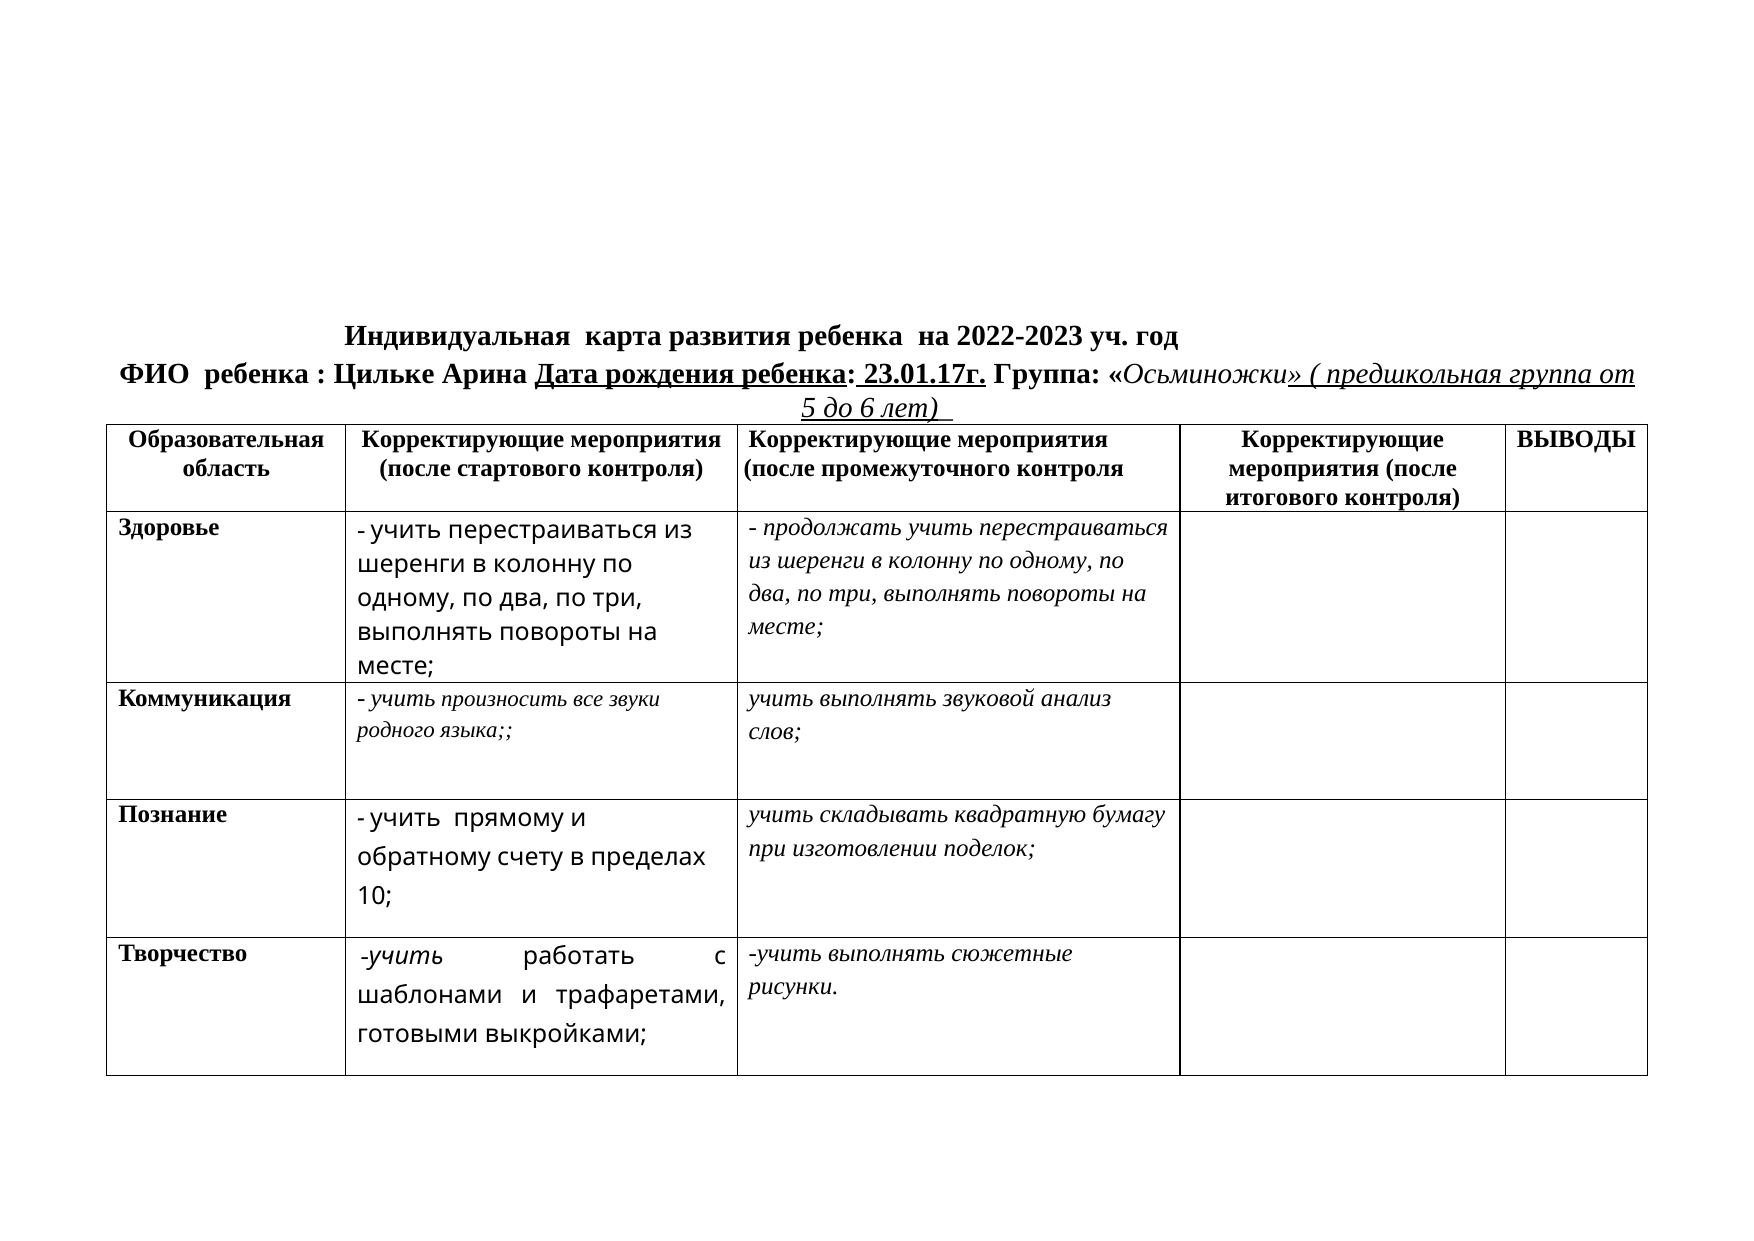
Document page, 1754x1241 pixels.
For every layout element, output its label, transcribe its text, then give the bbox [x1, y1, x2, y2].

text ФИО ребенка : Цильке Арина Дата рождения ребенка: 23.01.17г. Группа: «Осьминожки» ( предшкольная группа от 5 до 6 лет)_ [118, 356, 1636, 423]
table_cell - учить перестраиваться из шеренги в колонну по одному, по два, по три, выполнять повороты на месте; [346, 512, 737, 682]
table_cell Здоровье [107, 512, 345, 682]
table_cell учить выполнять звуковой анализ слов; [738, 683, 1179, 798]
table_header Корректирующие мероприятия (после стартового контроля) [346, 425, 737, 511]
table_cell [1506, 512, 1647, 682]
table_cell - учить произносить все звуки родного языка;; [346, 683, 737, 798]
table_header Корректирующие мероприятия (после итогового контроля) [1181, 425, 1505, 511]
table_header ВЫВОДЫ [1506, 425, 1647, 511]
table_cell -учить выполнять сюжетные рисунки. [738, 938, 1179, 1075]
table_header Образовательная область [107, 425, 345, 511]
table_cell [1181, 512, 1505, 682]
table_cell [1506, 683, 1647, 798]
table_cell Познание [107, 800, 345, 937]
table_cell [1506, 938, 1647, 1075]
table_cell [1506, 800, 1647, 937]
table_cell Творчество [107, 938, 345, 1075]
table_header Корректирующие мероприятия (после промежуточного контроля [738, 425, 1179, 511]
table_cell - продолжать учить перестраиваться из шеренги в колонну по одному, по два, по три, выполнять повороты на месте; [738, 512, 1179, 682]
table_cell -учить работать с шаблонами и трафаретами, готовыми выкройками; [346, 938, 737, 1075]
table_cell [1181, 938, 1505, 1075]
table_cell Коммуникация [107, 683, 345, 798]
text Индивидуальная карта развития ребенка на 2022-2023 уч. год [118, 318, 1636, 351]
table_cell [1181, 800, 1505, 937]
table_cell [1181, 683, 1505, 798]
table_cell - учить прямому и обратному счету в пределах 10; [346, 800, 737, 937]
table_cell учить складывать квадратную бумагу при изготовлении поделок; [738, 800, 1179, 937]
